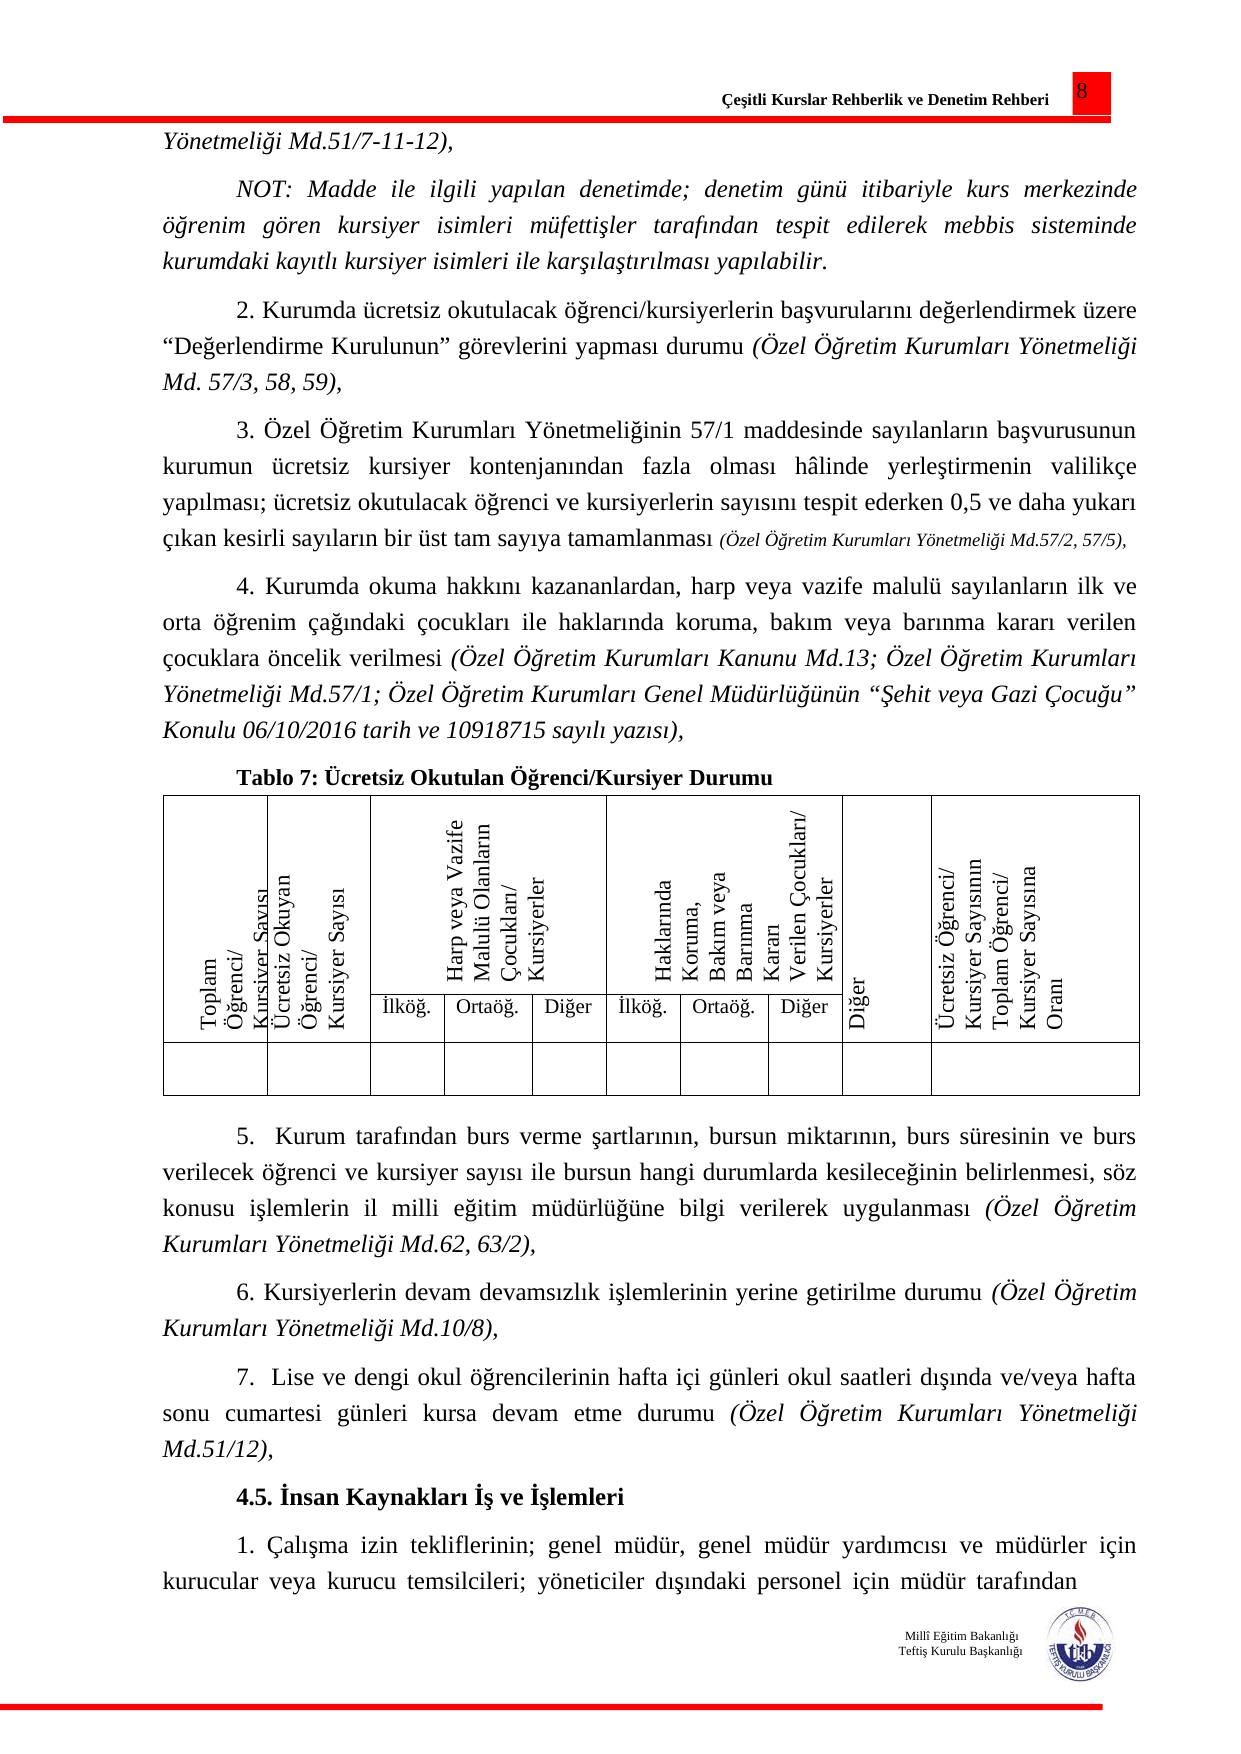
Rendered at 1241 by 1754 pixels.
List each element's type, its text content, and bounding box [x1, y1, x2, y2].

list Kurum tarafından burs verme şartlarının, bursun miktarının, burs süresinin ve burs verilecek öğrenci ve kursiyer sayısı ile bursun hangi durumlarda kesileceğinin belirlenmesi, söz konusu işlemlerin il milli eğitim müdürlüğüne bilgi verilerek uygulanması (Özel Öğretim Kurumları Yönetmeliği Md.62, 63/2), [162, 1121, 1137, 1258]
table_cell Diğer [769, 995, 842, 1042]
table_header Toplam Öğrenci/ Kursiyer Sayısı [164, 796, 267, 1042]
table_cell [607, 1043, 680, 1094]
table_cell Ortaöğ. [445, 995, 532, 1042]
text NOT: Madde ile ilgili yapılan denetimde; denetim günü itibariyle kurs merkezinde öğrenim gören kursiyer isimleri müfettişler tarafından tespit edilerek mebbis sisteminde kurumdaki kayıtlı kursiyer isimleri ile karşılaştırılması yapılabilir. [162, 174, 1137, 275]
list Kursiyerlerin devam devamsızlık işlemlerinin yerine getirilme durumu (Özel Öğretim Kurumları Yönetmeliği Md.10/8), [162, 1277, 1137, 1342]
table_cell [371, 1043, 444, 1094]
table_cell [164, 1043, 267, 1094]
list Kurumda ücretsiz okutulacak öğrenci/kursiyerlerin başvurularını değerlendirmek üzere “Değerlendirme Kurulunun” görevlerini yapması durumu (Özel Öğretim Kurumları Yönetmeliği Md. 57/3, 58, 59), [162, 295, 1137, 395]
table_cell Diğer [533, 995, 606, 1042]
list Kurumda okuma hakkını kazananlardan, harp veya vazife malulü sayılanların ilk ve orta öğrenim çağındaki çocukları ile haklarında koruma, bakım veya barınma kararı verilen çocuklara öncelik verilmesi (Özel Öğretim Kurumları Kanunu Md.13; Özel Öğretim Kurumları Yönetmeliği Md.57/1; Özel Öğretim Kurumları Genel Müdürlüğünün “Şehit veya Gazi Çocuğu” Konulu 06/10/2016 tarih ve 10918715 sayılı yazısı), [162, 571, 1137, 744]
table_header Ücretsiz Öğrenci/ Kursiyer Sayısının Toplam Öğrenci/ Kursiyer Sayısına Oranı [932, 796, 1139, 1042]
table_header Haklarında Koruma, Bakım veya Barınma Kararı Verilen Çocukları/ Kursiyerler [607, 796, 842, 994]
table_cell İlköğ. [607, 995, 680, 1042]
list Lise ve dengi okul öğrencilerinin hafta içi günleri okul saatleri dışında ve/veya hafta sonu cumartesi günleri kursa devam etme durumu (Özel Öğretim Kurumları Yönetmeliği Md.51/12), [162, 1362, 1137, 1462]
table_cell İlköğ. [371, 995, 444, 1042]
list Çalışma izin tekliflerinin; genel müdür, genel müdür yardımcısı ve müdürler için kurucular veya kurucu temsilcileri; yöneticiler dışındaki personel için müdür tarafından [162, 1531, 1137, 1594]
table_cell Ortaöğ. [681, 995, 768, 1042]
table_cell [769, 1043, 842, 1094]
list Özel Öğretim Kurumları Yönetmeliğinin 57/1 maddesinde sayılanların başvurusunun kurumun ücretsiz kursiyer kontenjanından fazla olması hâlinde yerleştirmenin valilikçe yapılması; ücretsiz okutulacak öğrenci ve kursiyerlerin sayısını tespit ederken 0,5 ve daha yukarı çıkan kesirli sayıların bir üst tam sayıya tamamlanması (Özel Öğretim Kurumları Yönetmeliği Md.57/2, 57/5), [162, 415, 1137, 552]
table_cell [843, 1043, 931, 1094]
table_cell [533, 1043, 606, 1094]
table_cell [268, 1043, 370, 1094]
table_cell [445, 1043, 532, 1094]
table_header Harp veya Vazife Malulü Olanların Çocukları/ Kursiyerler [371, 796, 606, 994]
text Tablo 7: Ücretsiz Okutulan Öğrenci/Kursiyer Durumu [236, 764, 1192, 791]
table_cell [681, 1043, 768, 1094]
text Yönetmeliği Md.51/7-11-12), [162, 126, 1192, 155]
picture [1045, 1606, 1116, 1682]
subtitle İnsan Kaynakları İş ve İşlemleri [236, 1482, 1192, 1511]
table_cell [932, 1043, 1139, 1094]
table_header Diğer [843, 796, 931, 1042]
table_header Ücretsiz Okuyan Öğrenci/ Kursiyer Sayısı [268, 796, 370, 1042]
